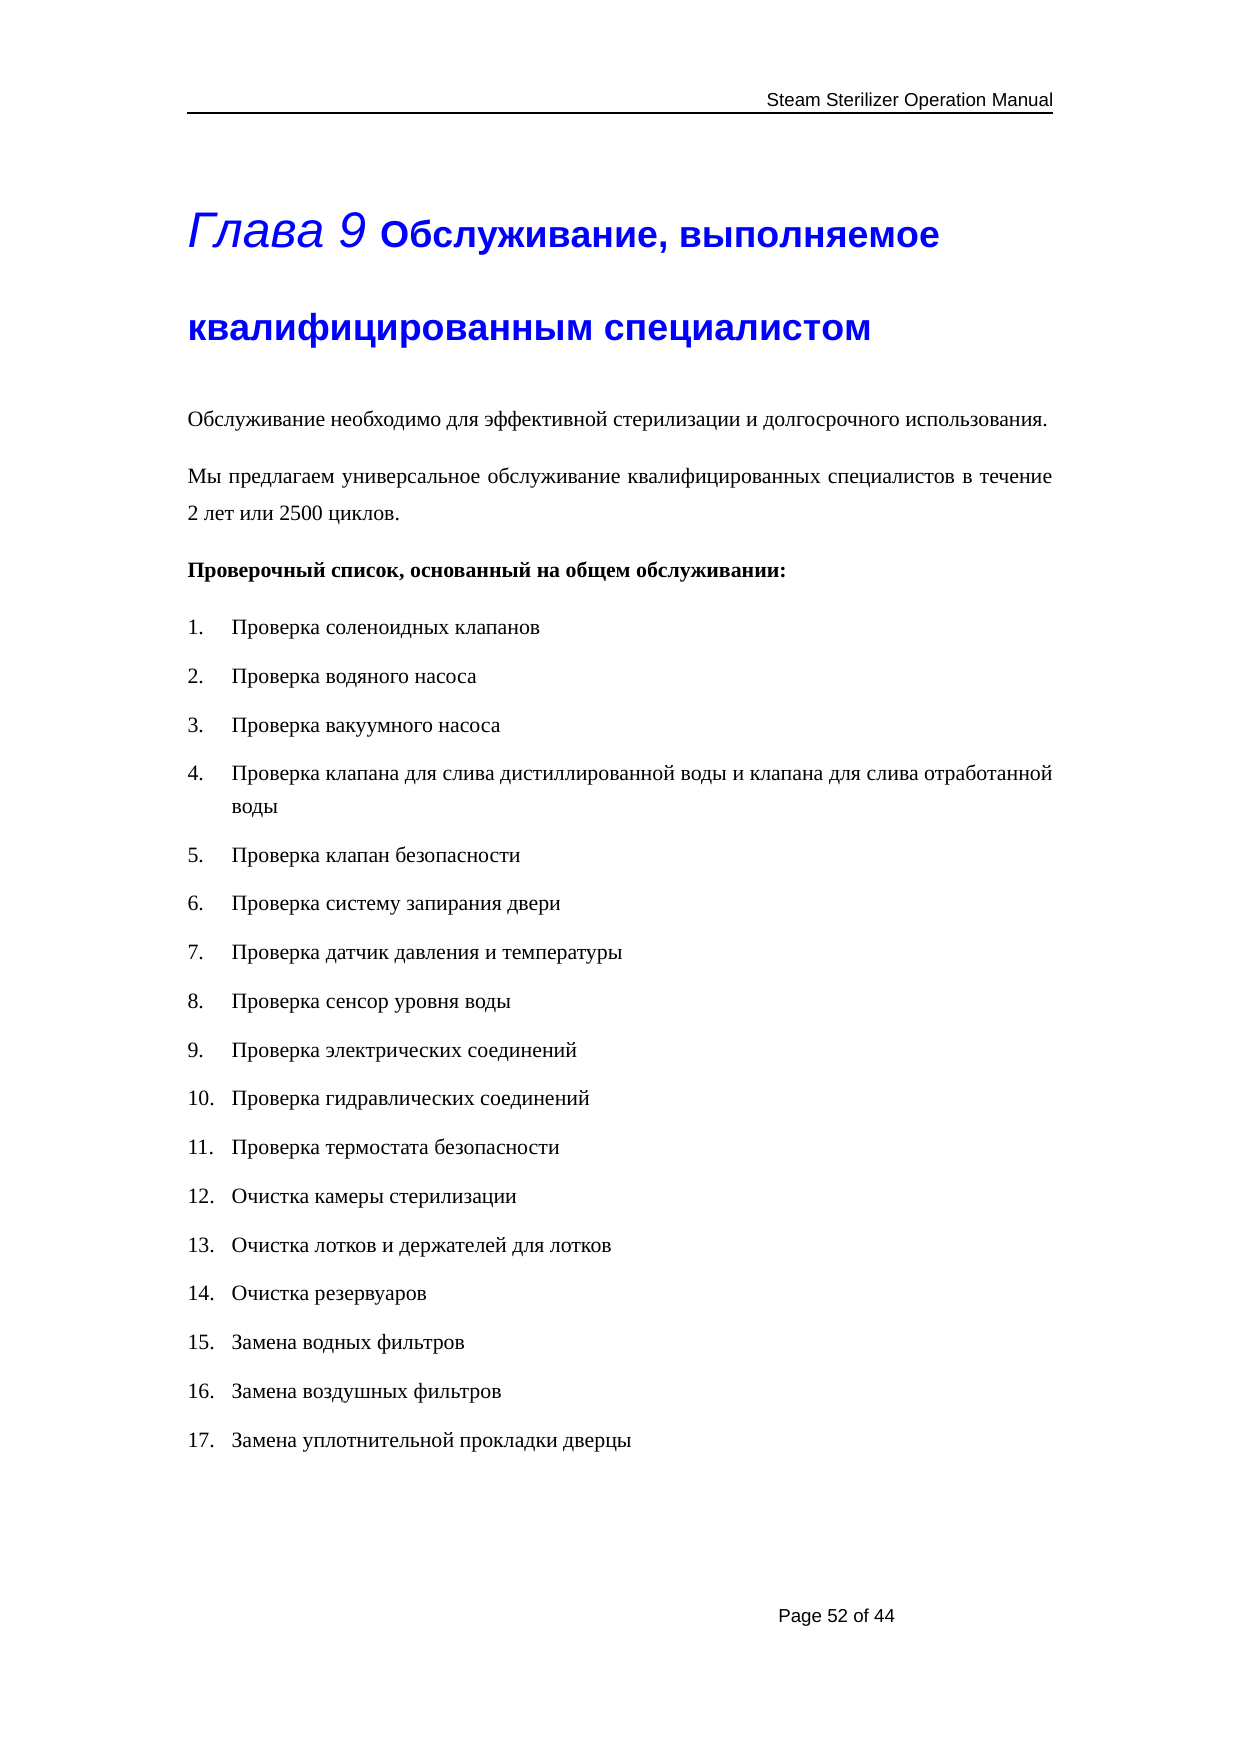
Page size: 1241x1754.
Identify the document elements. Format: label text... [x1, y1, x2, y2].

list Замена воздушных фильтров [187, 1374, 1053, 1407]
list Проверка сенсор уровня воды [187, 984, 1053, 1017]
list Проверка соленоидных клапанов [187, 611, 1053, 643]
title Глава 9 Обслуживание, выполняемое квалифицированным специалистом [187, 197, 1053, 359]
list Проверка вакуумного насоса [187, 708, 1053, 741]
list Проверка клапана для слива дистиллированной воды и клапана для слива отработанной воды [187, 757, 1053, 822]
list Проверка термостата безопасности [187, 1131, 1053, 1163]
list Проверка датчик давления и температуры [187, 936, 1053, 968]
list Замена водных фильтров [187, 1326, 1053, 1358]
list Очистка камеры стерилизации [187, 1179, 1053, 1212]
list Очистка лотков и держателей для лотков [187, 1228, 1053, 1261]
list Проверка систему запирания двери [187, 887, 1053, 919]
text Проверочный список, основанный на общем обслуживании: [187, 553, 1053, 586]
text Мы предлагаем универсальное обслуживание квалифицированных специалистов в течение 2 лет или 2500 циклов. [187, 459, 1053, 529]
text Обслуживание необходимо для эффективной стерилизации и долгосрочного использования. [187, 402, 1053, 434]
list Замена уплотнительной прокладки дверцы [187, 1423, 1053, 1456]
list Проверка электрических соединений [187, 1033, 1053, 1066]
list Очистка резервуаров [187, 1277, 1053, 1309]
list Проверка гидравлических соединений [187, 1082, 1053, 1114]
list Проверка клапан безопасности [187, 838, 1053, 871]
list Проверка водяного насоса [187, 659, 1053, 692]
